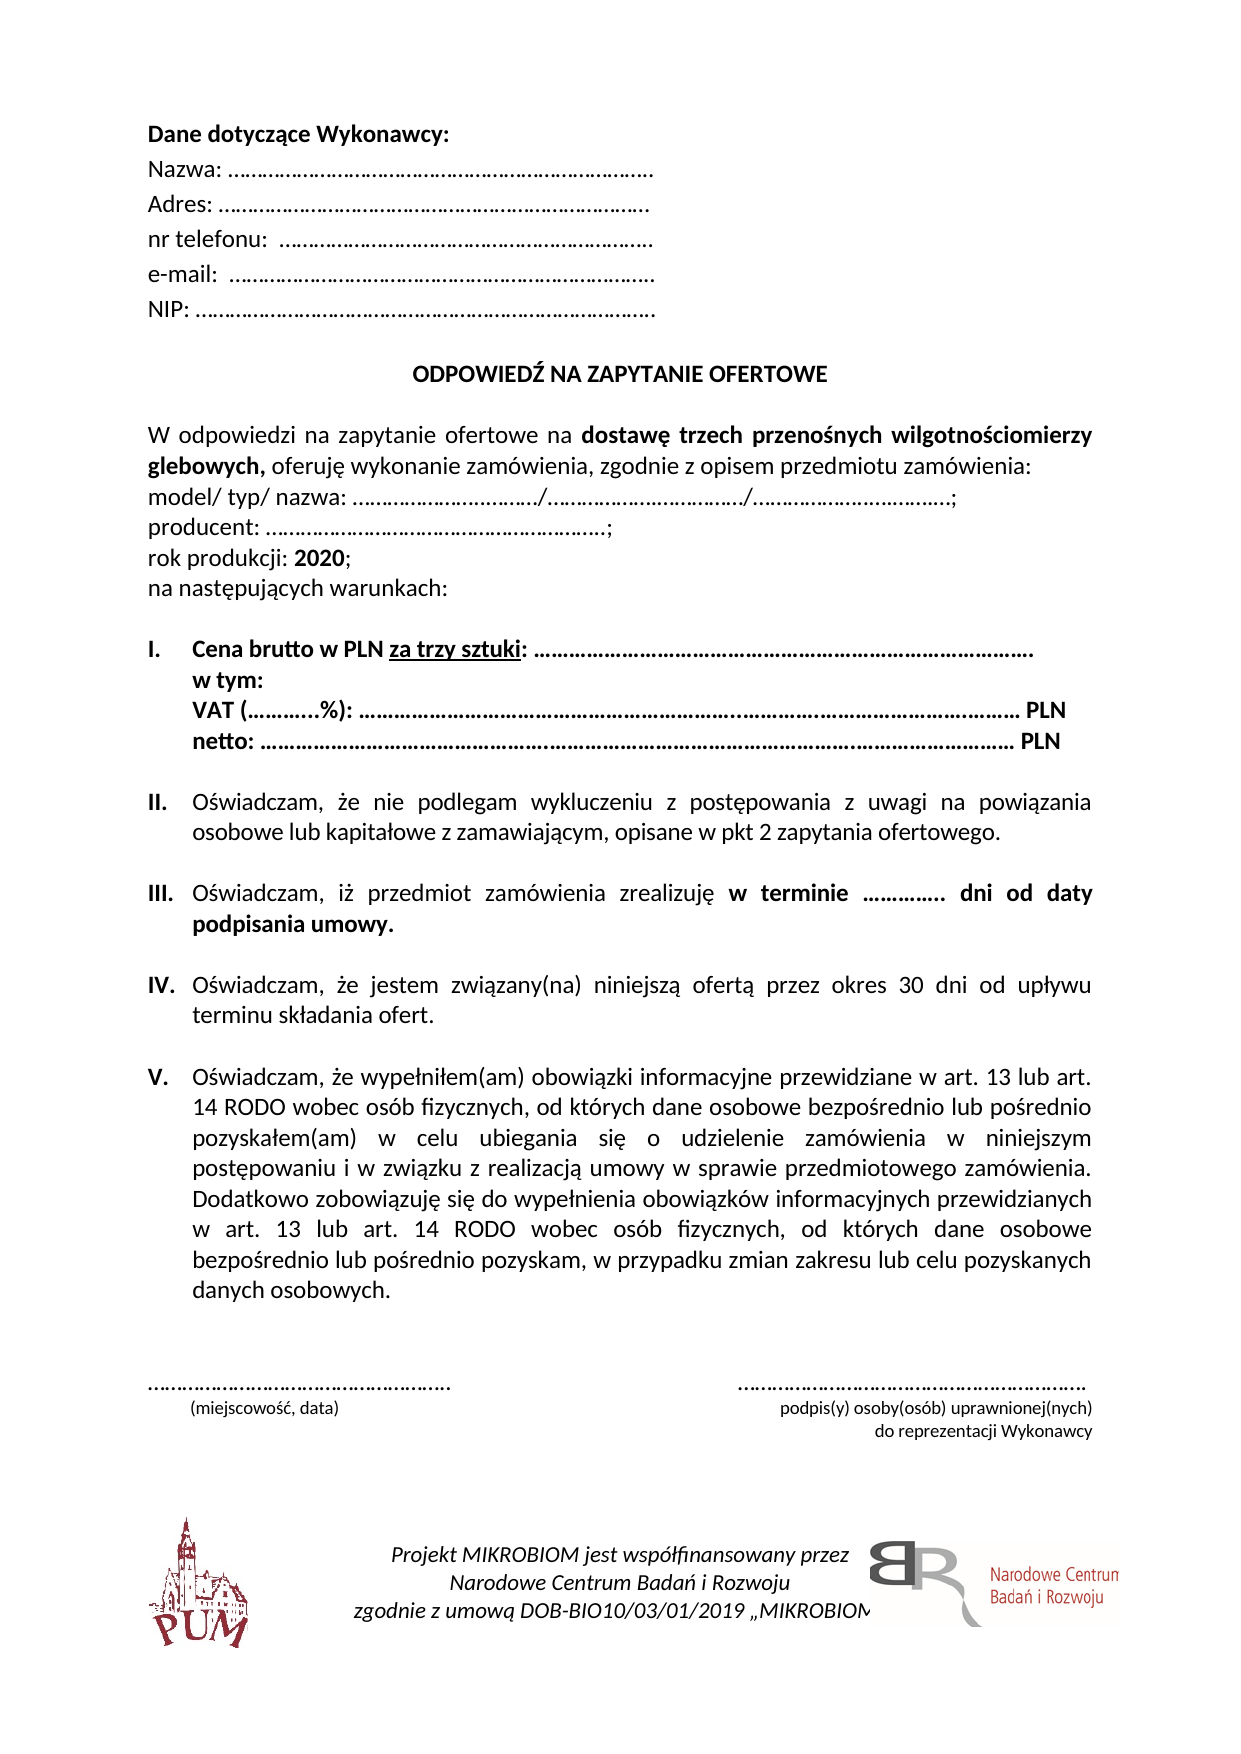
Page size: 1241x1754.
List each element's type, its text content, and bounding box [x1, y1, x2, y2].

text do reprezentacji Wykonawcy [148, 1419, 1093, 1442]
text IV. Oświadczam, że jestem związany(na) niniejszą ofertą przez okres 30 dni od upływu terminu składania ofert. [148, 969, 1093, 1030]
text w tym: [192, 664, 1093, 694]
text producent: …………………………………………………..; [148, 511, 1093, 542]
text (miejscowość, data) podpis(y) osoby(osób) uprawnionej(nych) [148, 1396, 1093, 1419]
list Cena brutto w PLN za trzy sztuki: …………………………………………………………………………. [148, 633, 1093, 664]
text na następujących warunkach: [148, 572, 1093, 603]
text rok produkcji: 2020; [148, 542, 1093, 572]
picture [868, 1541, 1119, 1626]
text II. Oświadczam, że nie podlegam wykluczeniu z postępowania z uwagi na powiązania osobowe lub kapitałowe z zamawiającym, opisane w pkt 2 zapytania ofertowego. [148, 786, 1093, 847]
text Dane dotyczące Wykonawcy: [148, 118, 1093, 149]
text W odpowiedzi na zapytanie ofertowe na dostawę trzech przenośnych wilgotnościomierzy glebowych, oferuję wykonanie zamówienia, zgodnie z opisem przedmiotu zamówienia: [148, 420, 1093, 481]
text e-mail: ……………………………………………………………….. [148, 258, 1093, 289]
text III. Oświadczam, iż przedmiot zamówienia zrealizuję w terminie ………….. dni od daty podpisania umowy. [148, 877, 1093, 938]
text …………………………………………….. ……………………………………………………. [148, 1366, 1093, 1396]
text NIP: …………………………………………………………………….. [148, 293, 1093, 324]
text Nazwa: ……………………………………………………………….. [148, 153, 1093, 184]
text Adres: ………………………………………………………………… [148, 188, 1093, 219]
text nr telefonu: ……………………………………………………….. [148, 223, 1093, 254]
text V. Oświadczam, że wypełniłem(am) obowiązki informacyjne przewidziane w art. 13 lub art. 14 RODO wobec osób fizycznych, od których dane osobowe bezpośrednio lub pośrednio pozyskałem(am) w celu ubiegania się o udzielenie zamówienia w niniejszym postępowaniu i w związku z realizacją umowy w sprawie przedmiotowego zamówienia. Dodatkowo zobowiązuję się do wypełnienia obowiązków informacyjnych przewidzianych w art. 13 lub art. 14 RODO wobec osób fizycznych, od których dane osobowe bezpośrednio lub pośrednio pozyskam, w przypadku zmian zakresu lub celu pozyskanych danych osobowych. [148, 1061, 1093, 1305]
text model/ typ/ nazwa: …………………..………/……………….……………/………………..….…….…; [148, 481, 1093, 511]
text ODPOWIEDŹ NA ZAPYTANIE OFERTOWE [148, 359, 1093, 389]
text netto: ………………………………………….…………………………………………….……………………… PLN [192, 725, 1093, 755]
text VAT (………...%): ………………………………………………………..………….…………………….……… PLN [192, 694, 1093, 725]
picture [147, 1517, 248, 1645]
